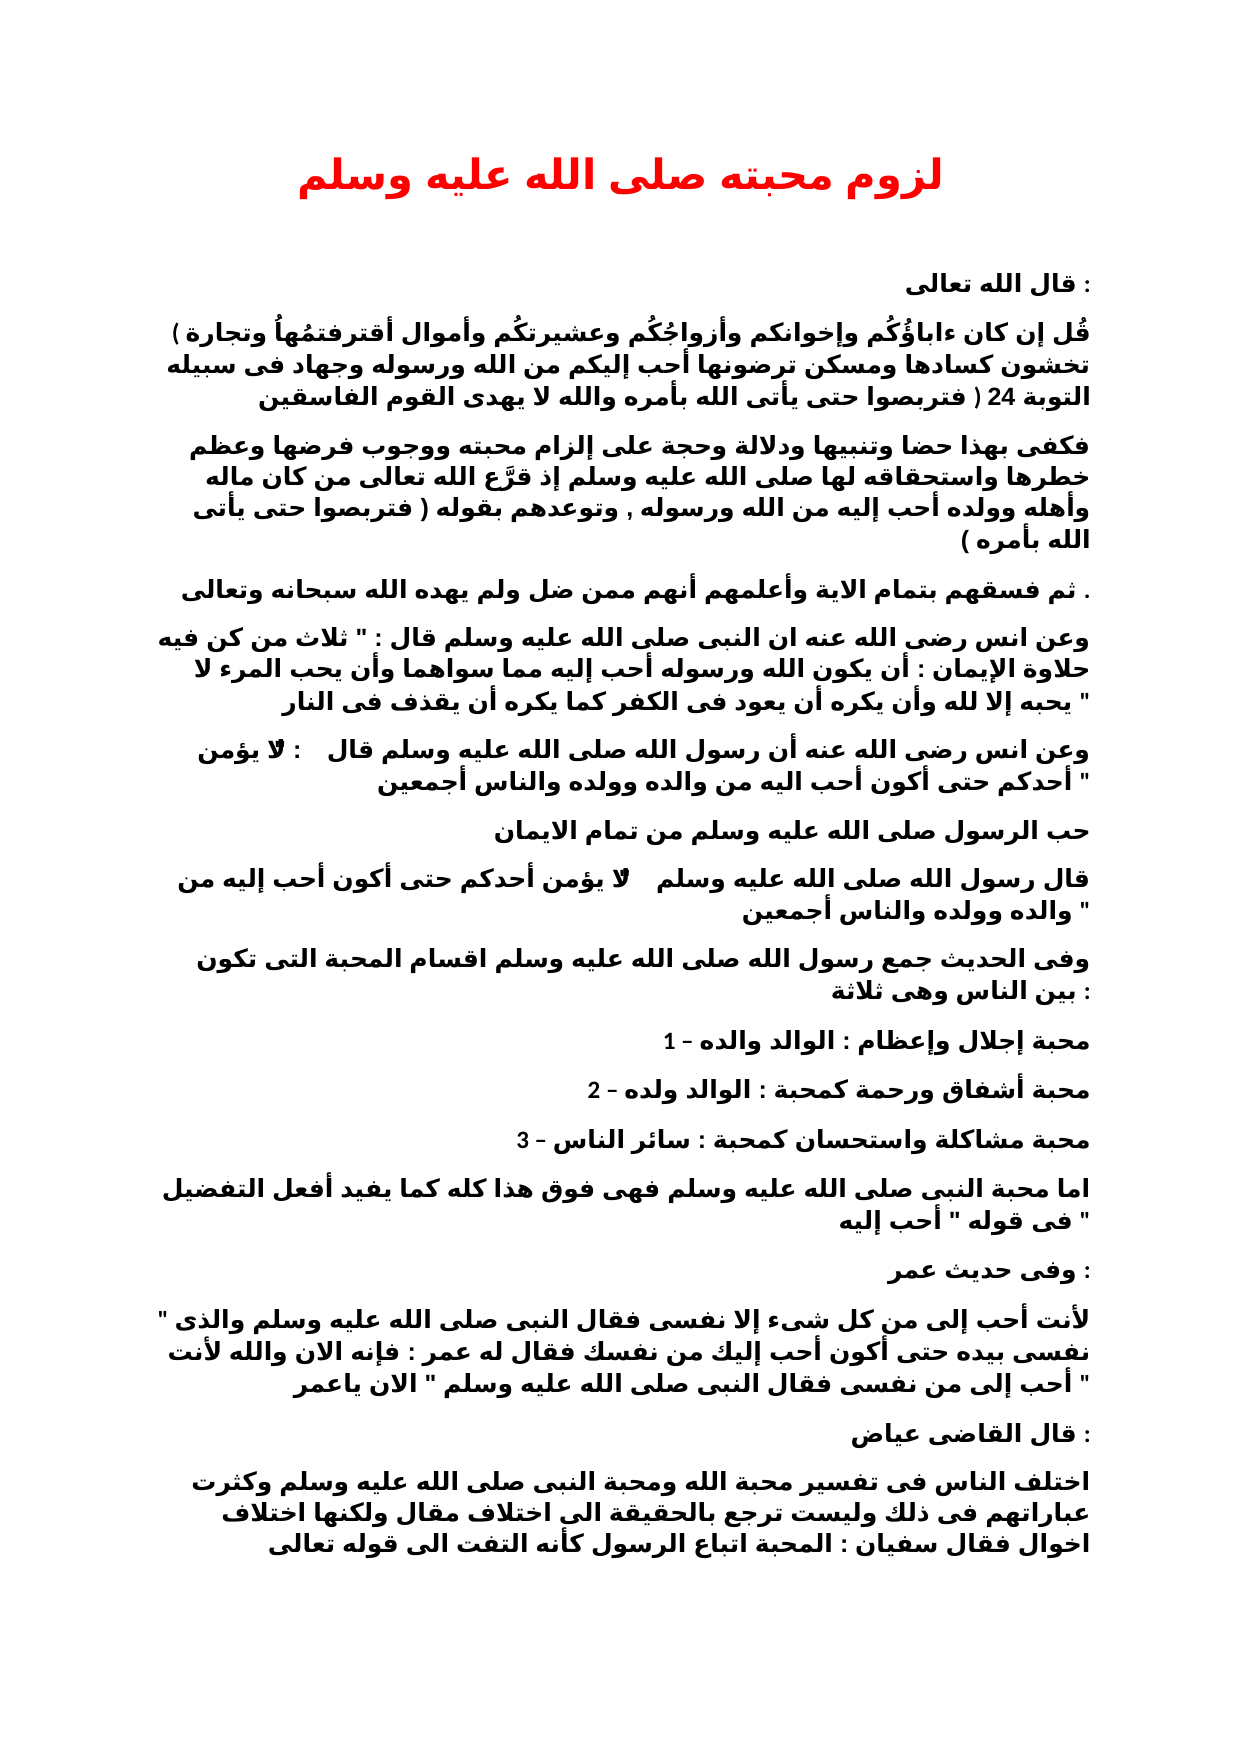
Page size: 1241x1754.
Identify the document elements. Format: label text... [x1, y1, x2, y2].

text وعن انس رضى الله عنه أن رسول الله صلى الله عليه وسلم قال : " لا يؤمن أحدكم حتى أكون أحب اليه من والده وولده والناس أجمعين " [150, 735, 1090, 797]
text وفى الحديث جمع رسول الله صلى الله عليه وسلم اقسام المحبة التى تكون بين الناس وهى ثلاثة : [150, 944, 1090, 1006]
text قال الله تعالى : [150, 268, 1090, 298]
text ثم فسقهم بتمام الاية وأعلمهم أنهم ممن ضل ولم يهده الله سبحانه وتعالى . [150, 574, 1090, 604]
text لزوم محبته صلى الله عليه وسلم [150, 150, 1090, 198]
text حب الرسول صلى الله عليه وسلم من تمام الايمان [150, 816, 1090, 845]
text 3 – محبة مشاكلة واستحسان كمحبة : سائر الناس [150, 1124, 1090, 1155]
text " لأنت أحب إلى من كل شىء إلا نفسى فقال النبى صلى الله عليه وسلم والذى نفسى بيده حتى أكون أحب إليك من نفسك فقال له عمر : فإنه الان والله لأنت أحب إلى من نفسى فقال النبى صلى الله عليه وسلم " الان ياعمر " [150, 1304, 1090, 1399]
text اختلف الناس فى تفسير محبة الله ومحبة النبى صلى الله عليه وسلم وكثرت عباراتهم فى ذلك وليست ترجع بالحقيقة الى اختلاف مقال ولكنها اختلاف اخوال فقال سفيان : المحبة اتباع الرسول كأنه التفت الى قوله تعالى [150, 1467, 1090, 1558]
text فكفى بهذا حضا وتنبيها ودلالة وحجة على إلزام محبته ووجوب فرضها وعظم خطرها واستحقاقه لها صلى الله عليه وسلم إذ قرَّع الله تعالى من كان ماله وأهله وولده أحب إليه من الله ورسوله , وتوعدهم بقوله ( فتربصوا حتى يأتى الله بأمره ) [150, 431, 1090, 555]
text وعن انس رضى الله عنه ان النبى صلى الله عليه وسلم قال : " ثلاث من كن فيه حلاوة الإيمان : أن يكون الله ورسوله أحب إليه مما سواهما وأن يحب المرء لا يحبه إلا لله وأن يكره أن يعود فى الكفر كما يكره أن يقذف فى النار " [150, 623, 1090, 716]
text قال القاضى عياض : [150, 1418, 1090, 1448]
text 2 – محبة أشفاق ورحمة كمحبة : الوالد ولده [150, 1075, 1090, 1105]
text اما محبة النبى صلى الله عليه وسلم فهى فوق هذا كله كما يفيد أفعل التفضيل فى قوله " أحب إليه " [150, 1174, 1090, 1236]
text قال رسول الله صلى الله عليه وسلم " لا يؤمن أحدكم حتى أكون أحب إليه من والده وولده والناس أجمعين " [150, 864, 1090, 925]
text وفى حديث عمر : [150, 1254, 1090, 1285]
text 1 – محبة إجلال وإعظام : الوالد والده [150, 1025, 1090, 1056]
text ( قُل إن كان ءاباؤُكُم وإخوانكم وأزواجُكُم وعشيرتكُم وأموال أقترفتمُهاُ وتجارة تخشون كسادها ومسكن ترضونها أحب إليكم من الله ورسوله وجهاد فى سبيله فتربصوا حتى يأتى الله بأمره والله لا يهدى القوم الفاسقين ) التوبة 24 [150, 317, 1090, 412]
